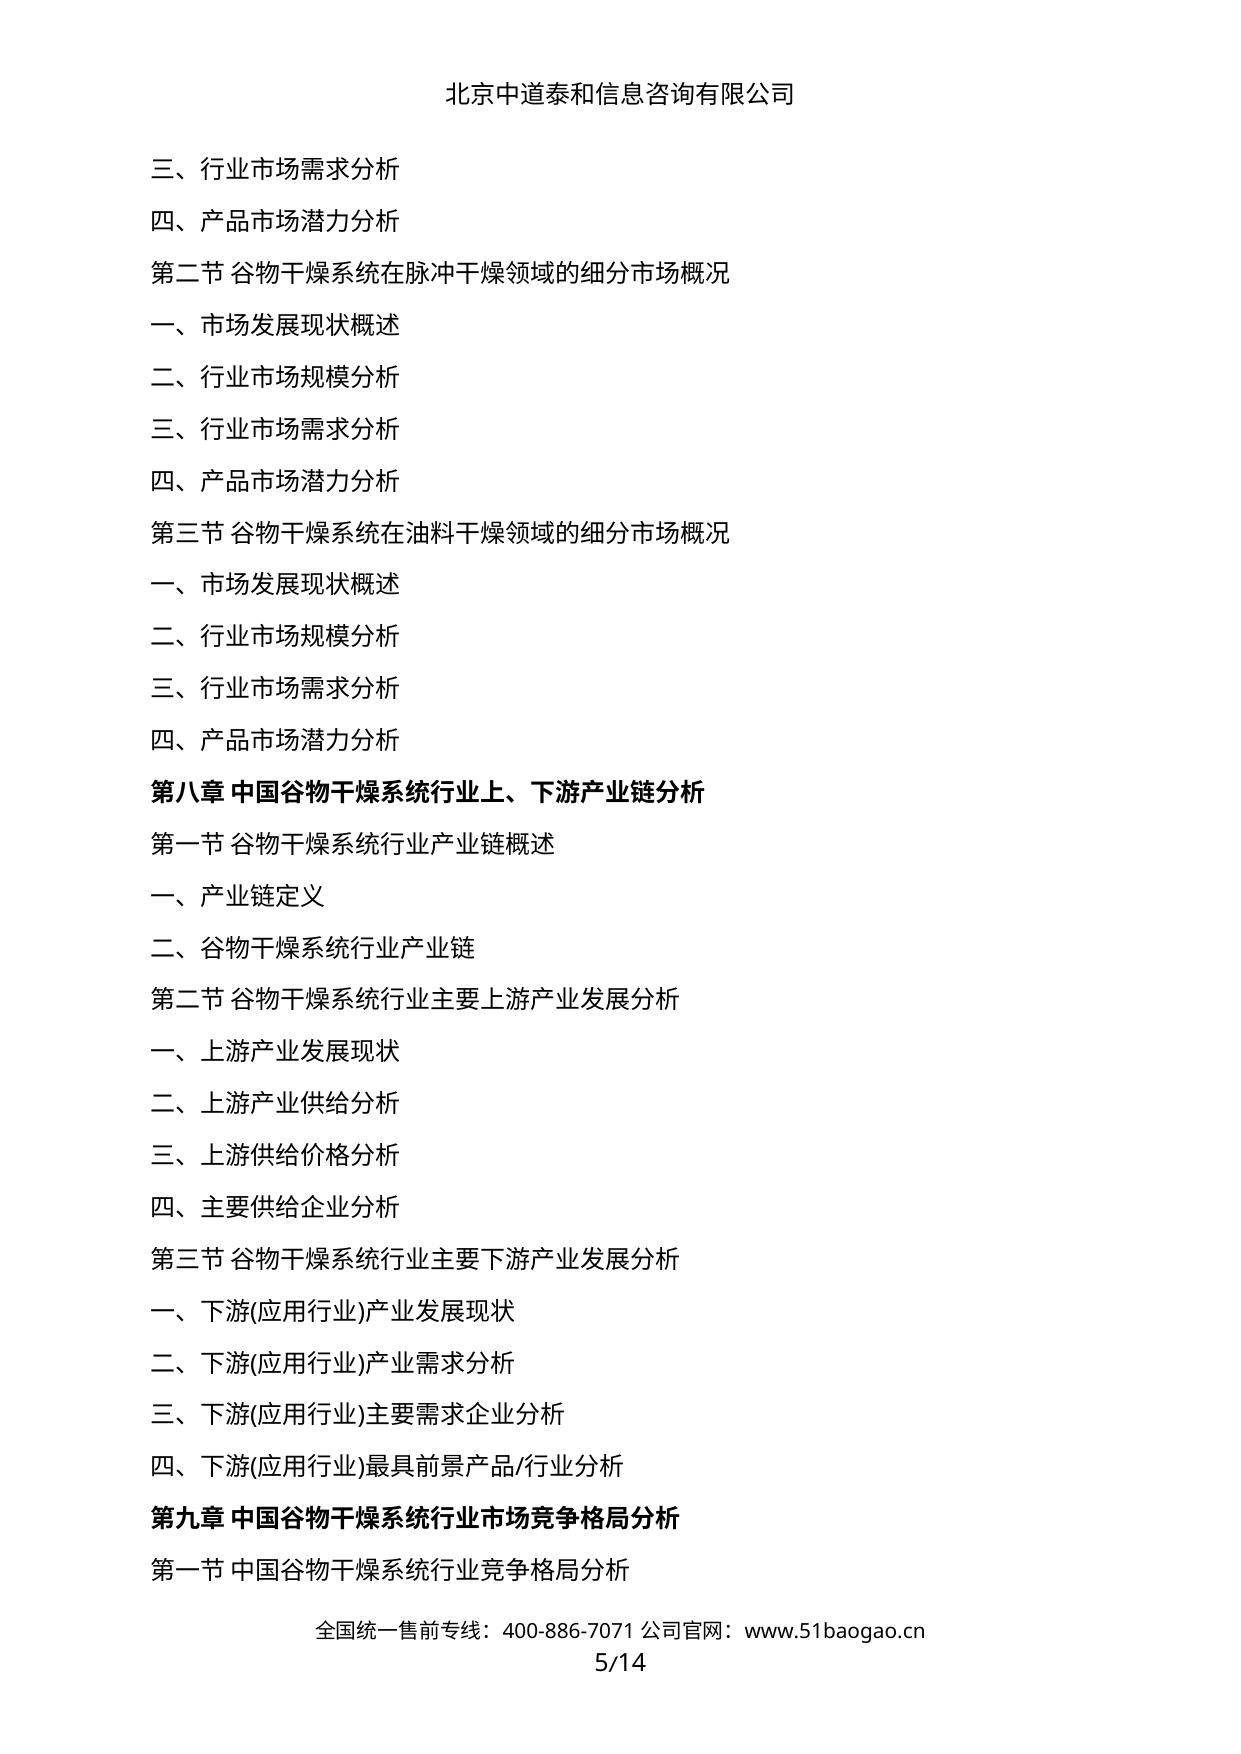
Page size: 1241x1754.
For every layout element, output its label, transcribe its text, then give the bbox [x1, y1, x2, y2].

text 一、产业链定义 [150, 876, 1090, 912]
text 三、行业市场需求分析 [150, 150, 1090, 186]
text 二、行业市场规模分析 [150, 357, 1090, 394]
text 一、上游产业发展现状 [150, 1032, 1090, 1068]
text 第八章 中国谷物干燥系统行业上、下游产业链分析 [150, 772, 1090, 809]
text 三、行业市场需求分析 [150, 409, 1090, 446]
text 四、产品市场潜力分析 [150, 461, 1090, 497]
text 一、下游(应用行业)产业发展现状 [150, 1291, 1090, 1327]
text 四、产品市场潜力分析 [150, 721, 1090, 757]
text 二、行业市场规模分析 [150, 617, 1090, 653]
text 第三节 谷物干燥系统在油料干燥领域的细分市场概况 [150, 513, 1090, 549]
text 第九章 中国谷物干燥系统行业市场竞争格局分析 [150, 1499, 1090, 1535]
text 二、上游产业供给分析 [150, 1084, 1090, 1120]
text 三、下游(应用行业)主要需求企业分析 [150, 1395, 1090, 1431]
text 三、上游供给价格分析 [150, 1136, 1090, 1172]
text 三、行业市场需求分析 [150, 669, 1090, 705]
text 第一节 中国谷物干燥系统行业竞争格局分析 [150, 1551, 1090, 1587]
text 第二节 谷物干燥系统行业主要上游产业发展分析 [150, 980, 1090, 1016]
text 第一节 谷物干燥系统行业产业链概述 [150, 824, 1090, 861]
text 二、下游(应用行业)产业需求分析 [150, 1343, 1090, 1379]
text 二、谷物干燥系统行业产业链 [150, 928, 1090, 964]
text 第三节 谷物干燥系统行业主要下游产业发展分析 [150, 1239, 1090, 1276]
text 一、市场发展现状概述 [150, 306, 1090, 342]
text 四、下游(应用行业)最具前景产品/行业分析 [150, 1447, 1090, 1483]
text 四、产品市场潜力分析 [150, 202, 1090, 238]
text 四、主要供给企业分析 [150, 1187, 1090, 1224]
text 第二节 谷物干燥系统在脉冲干燥领域的细分市场概况 [150, 254, 1090, 290]
text 一、市场发展现状概述 [150, 565, 1090, 601]
